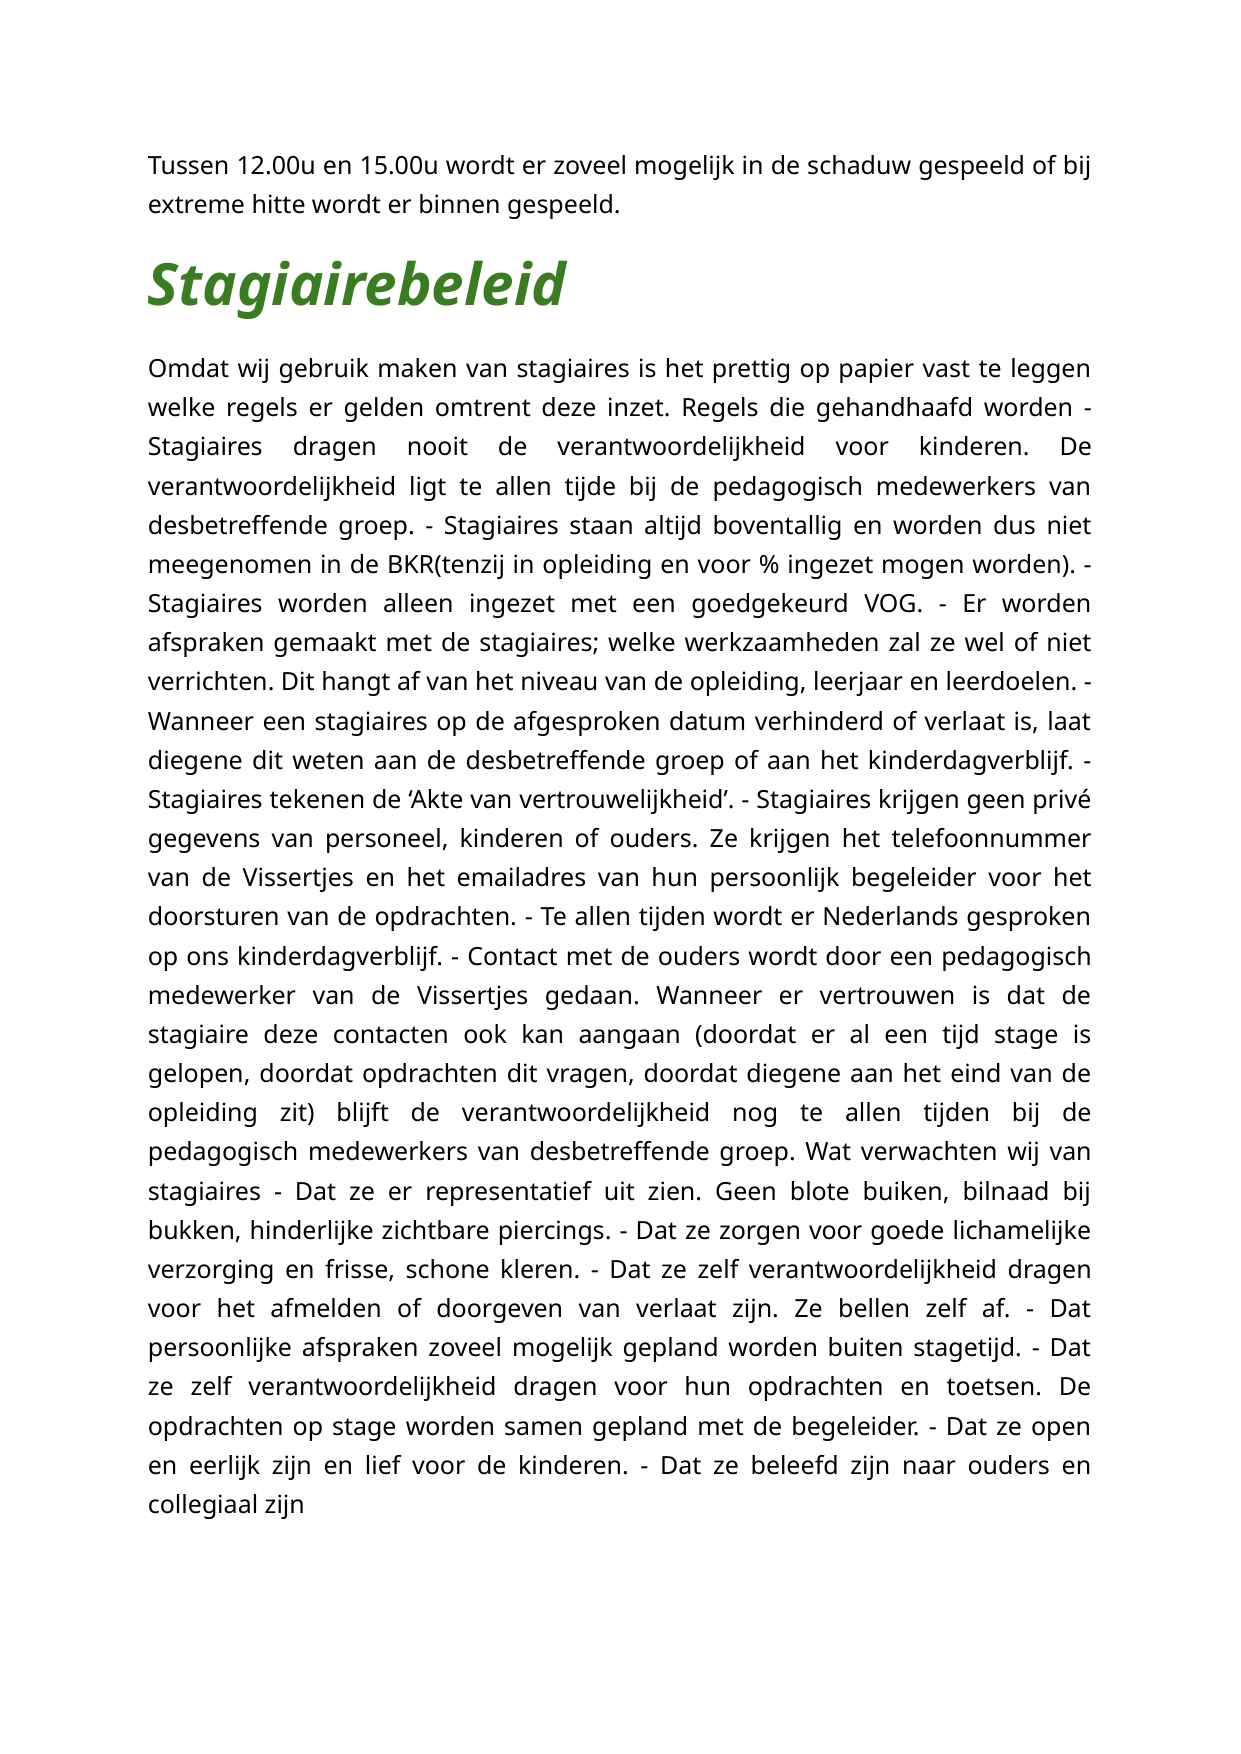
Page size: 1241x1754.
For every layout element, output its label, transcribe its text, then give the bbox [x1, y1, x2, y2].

text Omdat wij gebruik maken van stagiaires is het prettig op papier vast te leggen welke regels er gelden omtrent deze inzet. Regels die gehandhaafd worden - Stagiaires dragen nooit de verantwoordelijkheid voor kinderen. De verantwoordelijkheid ligt te allen tijde bij de pedagogisch medewerkers van desbetreffende groep. - Stagiaires staan altijd boventallig en worden dus niet meegenomen in de BKR(tenzij in opleiding en voor % ingezet mogen worden). - Stagiaires worden alleen ingezet met een goedgekeurd VOG. - Er worden afspraken gemaakt met de stagiaires; welke werkzaamheden zal ze wel of niet verrichten. Dit hangt af van het niveau van de opleiding, leerjaar en leerdoelen. - Wanneer een stagiaires op de afgesproken datum verhinderd of verlaat is, laat diegene dit weten aan de desbetreffende groep of aan het kinderdagverblijf. - Stagiaires tekenen de ‘Akte van vertrouwelijkheid’. - Stagiaires krijgen geen privé gegevens van personeel, kinderen of ouders. Ze krijgen het telefoonnummer van de Vissertjes en het emailadres van hun persoonlijk begeleider voor het doorsturen van de opdrachten. - Te allen tijden wordt er Nederlands gesproken op ons kinderdagverblijf. - Contact met de ouders wordt door een pedagogisch medewerker van de Vissertjes gedaan. Wanneer er vertrouwen is dat de stagiaire deze contacten ook kan aangaan (doordat er al een tijd stage is gelopen, doordat opdrachten dit vragen, doordat diegene aan het eind van de opleiding zit) blijft de verantwoordelijkheid nog te allen tijden bij de pedagogisch medewerkers van desbetreffende groep. Wat verwachten wij van stagiaires - Dat ze er representatief uit zien. Geen blote buiken, bilnaad bij bukken, hinderlijke zichtbare piercings. - Dat ze zorgen voor goede lichamelijke verzorging en frisse, schone kleren. - Dat ze zelf verantwoordelijkheid dragen voor het afmelden of doorgeven van verlaat zijn. Ze bellen zelf af. - Dat persoonlijke afspraken zoveel mogelijk gepland worden buiten stagetijd. - Dat ze zelf verantwoordelijkheid dragen voor hun opdrachten en toetsen. De opdrachten op stage worden samen gepland met de begeleider. - Dat ze open en eerlijk zijn en lief voor de kinderen. - Dat ze beleefd zijn naar ouders en collegiaal zijn [148, 351, 1093, 1521]
text Stagiairebeleid [148, 243, 1093, 322]
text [148, 148, 1093, 221]
